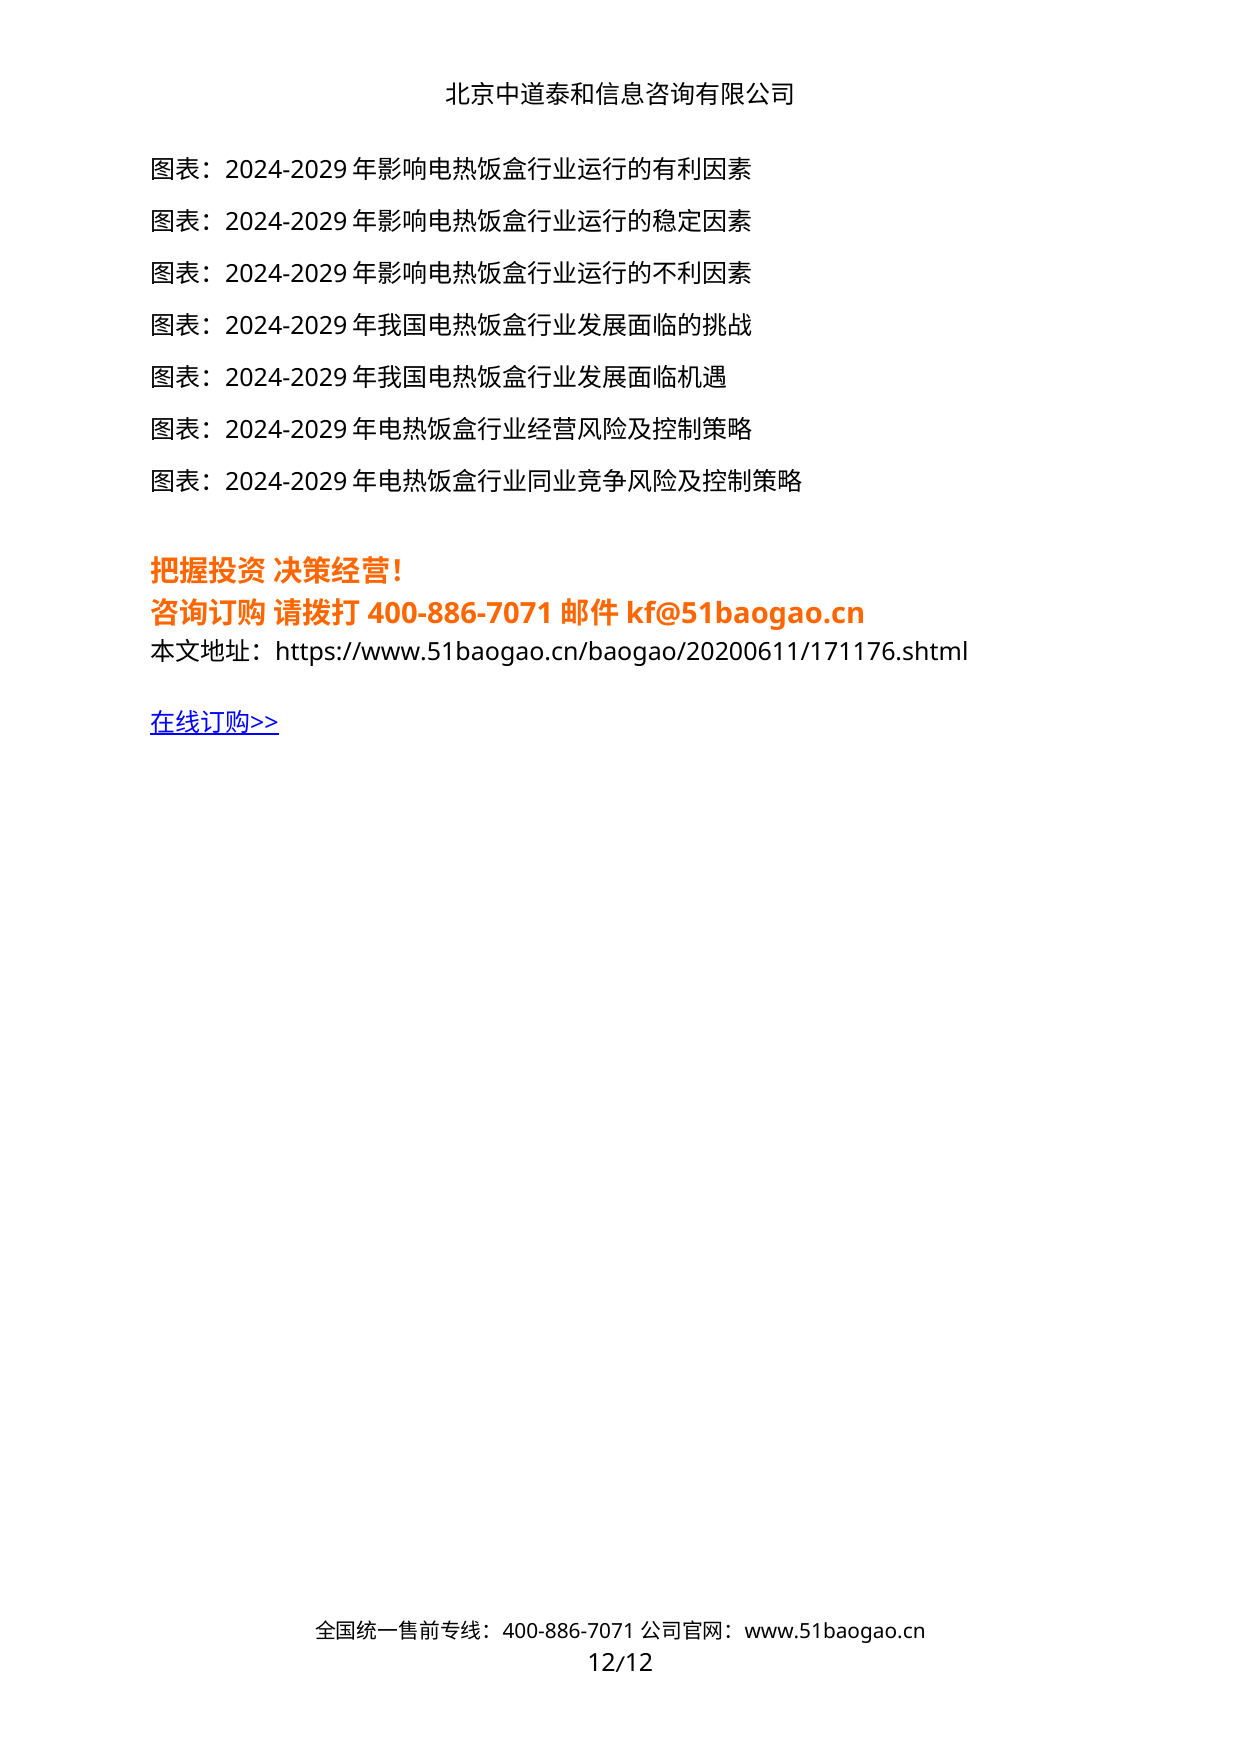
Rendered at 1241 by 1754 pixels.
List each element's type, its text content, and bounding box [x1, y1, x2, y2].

text 在线订购>> [150, 668, 1090, 738]
text 图表：2024-2029年影响电热饭盒行业运行的不利因素 [150, 254, 1090, 290]
text 图表：2024-2029年影响电热饭盒行业运行的稳定因素 [150, 202, 1090, 238]
text 图表：2024-2029年我国电热饭盒行业发展面临机遇 [150, 357, 1090, 394]
text 图表：2024-2029年电热饭盒行业同业竞争风险及控制策略 [150, 461, 1090, 497]
text 把握投资 决策经营！咨询订购 请拨打 400-886-7071 邮件 kf@51baogao.cn本文地址：https://www.51baogao.cn/baogao/20200611/171176.shtml [150, 513, 1090, 668]
text 图表：2024-2029年电热饭盒行业经营风险及控制策略 [150, 409, 1090, 446]
text 图表：2024-2029年我国电热饭盒行业发展面临的挑战 [150, 306, 1090, 342]
text 图表：2024-2029年影响电热饭盒行业运行的有利因素 [150, 150, 1090, 186]
